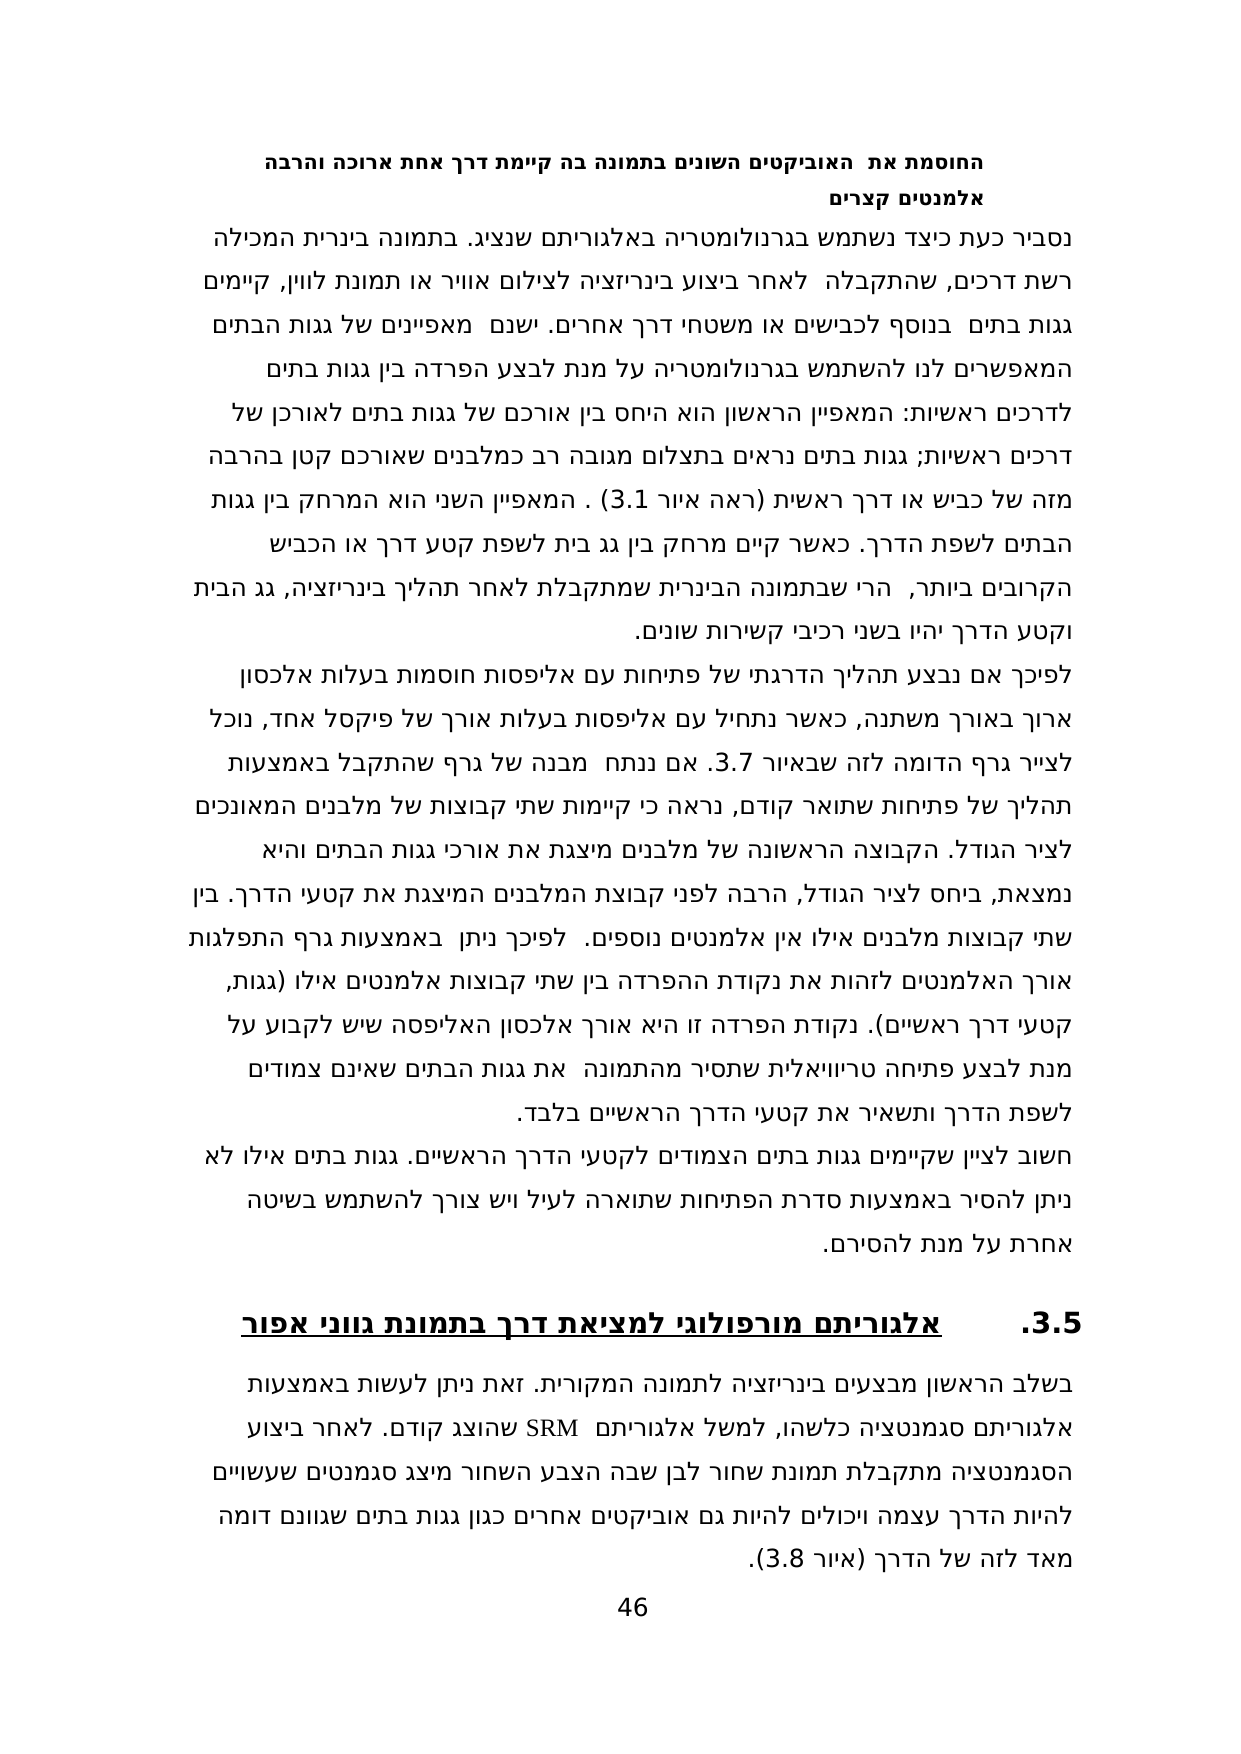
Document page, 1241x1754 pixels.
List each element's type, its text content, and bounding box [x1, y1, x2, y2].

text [187, 150, 1073, 211]
subtitle אלגוריתם מורפולוגי למציאת דרך בתמונת גווני אפור [187, 1306, 1073, 1340]
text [187, 1369, 1074, 1574]
text נסביר כעת כיצד נשתמש בגרנולומטריה באלגוריתם שנציג. בתמונה בינרית המכילה רשת דרכים, שהתקבלה לאחר ביצוע בינריזציה לצילום אוויר או תמונת לווין, קיימים גגות בתים בנוסף לכבישים או משטחי דרך אחרים. ישנם מאפיינים של גגות הבתים המאפשרים לנו להשתמש בגרנולומטריה על מנת לבצע הפרדה בין גגות בתים לדרכים ראשיות: המאפיין הראשון הוא היחס בין אורכם של גגות בתים לאורכן של דרכים ראשיות; גגות בתים נראים בתצלום מגובה רב כמלבנים שאורכם קטן בהרבה מזה של כביש או דרך ראשית (ראה איור 3.1) . המאפיין השני הוא המרחק בין גגות הבתים לשפת הדרך. כאשר קיים מרחק בין גג בית לשפת קטע דרך או הכביש הקרובים ביותר, הרי שבתמונה הבינרית שמתקבלת לאחר תהליך בינריזציה, גג הבית וקטע הדרך יהיו בשני רכיבי קשירות שונים. לפיכך אם נבצע תהליך הדרגתי של פתיחות עם אליפסות חוסמות בעלות אלכסון ארוך באורך משתנה, כאשר נתחיל עם אליפסות בעלות אורך של פיקסל אחד, נוכל לצייר גרף הדומה לזה שבאיור 3.7. אם ננתח מבנה של גרף שהתקבל באמצעות תהליך של פתיחות שתואר קודם, נראה כי קיימות שתי קבוצות של מלבנים המאונכים לציר הגודל. הקבוצה הראשונה של מלבנים מיצגת את אורכי גגות הבתים והיא נמצאת, ביחס לציר הגודל, הרבה לפני קבוצת המלבנים המיצגת את קטעי הדרך. בין שתי קבוצות מלבנים אילו אין אלמנטים נוספים. לפיכך ניתן באמצעות גרף התפלגות אורך האלמנטים לזהות את נקודת ההפרדה בין שתי קבוצות אלמנטים אילו (גגות, קטעי דרך ראשיים). נקודת הפרדה זו היא אורך אלכסון האליפסה שיש לקבוע על מנת לבצע פתיחה טריוויאלית שתסיר מהתמונה את גגות הבתים שאינם צמודים לשפת הדרך ותשאיר את קטעי הדרך הראשיים בלבד. חשוב לציין שקיימים גגות בתים הצמודים לקטעי הדרך הראשיים. גגות בתים אילו לא ניתן להסיר באמצעות סדרת הפתיחות שתוארה לעיל ויש צורך להשתמש בשיטה אחרת על מנת להסירם. [187, 223, 1073, 1258]
